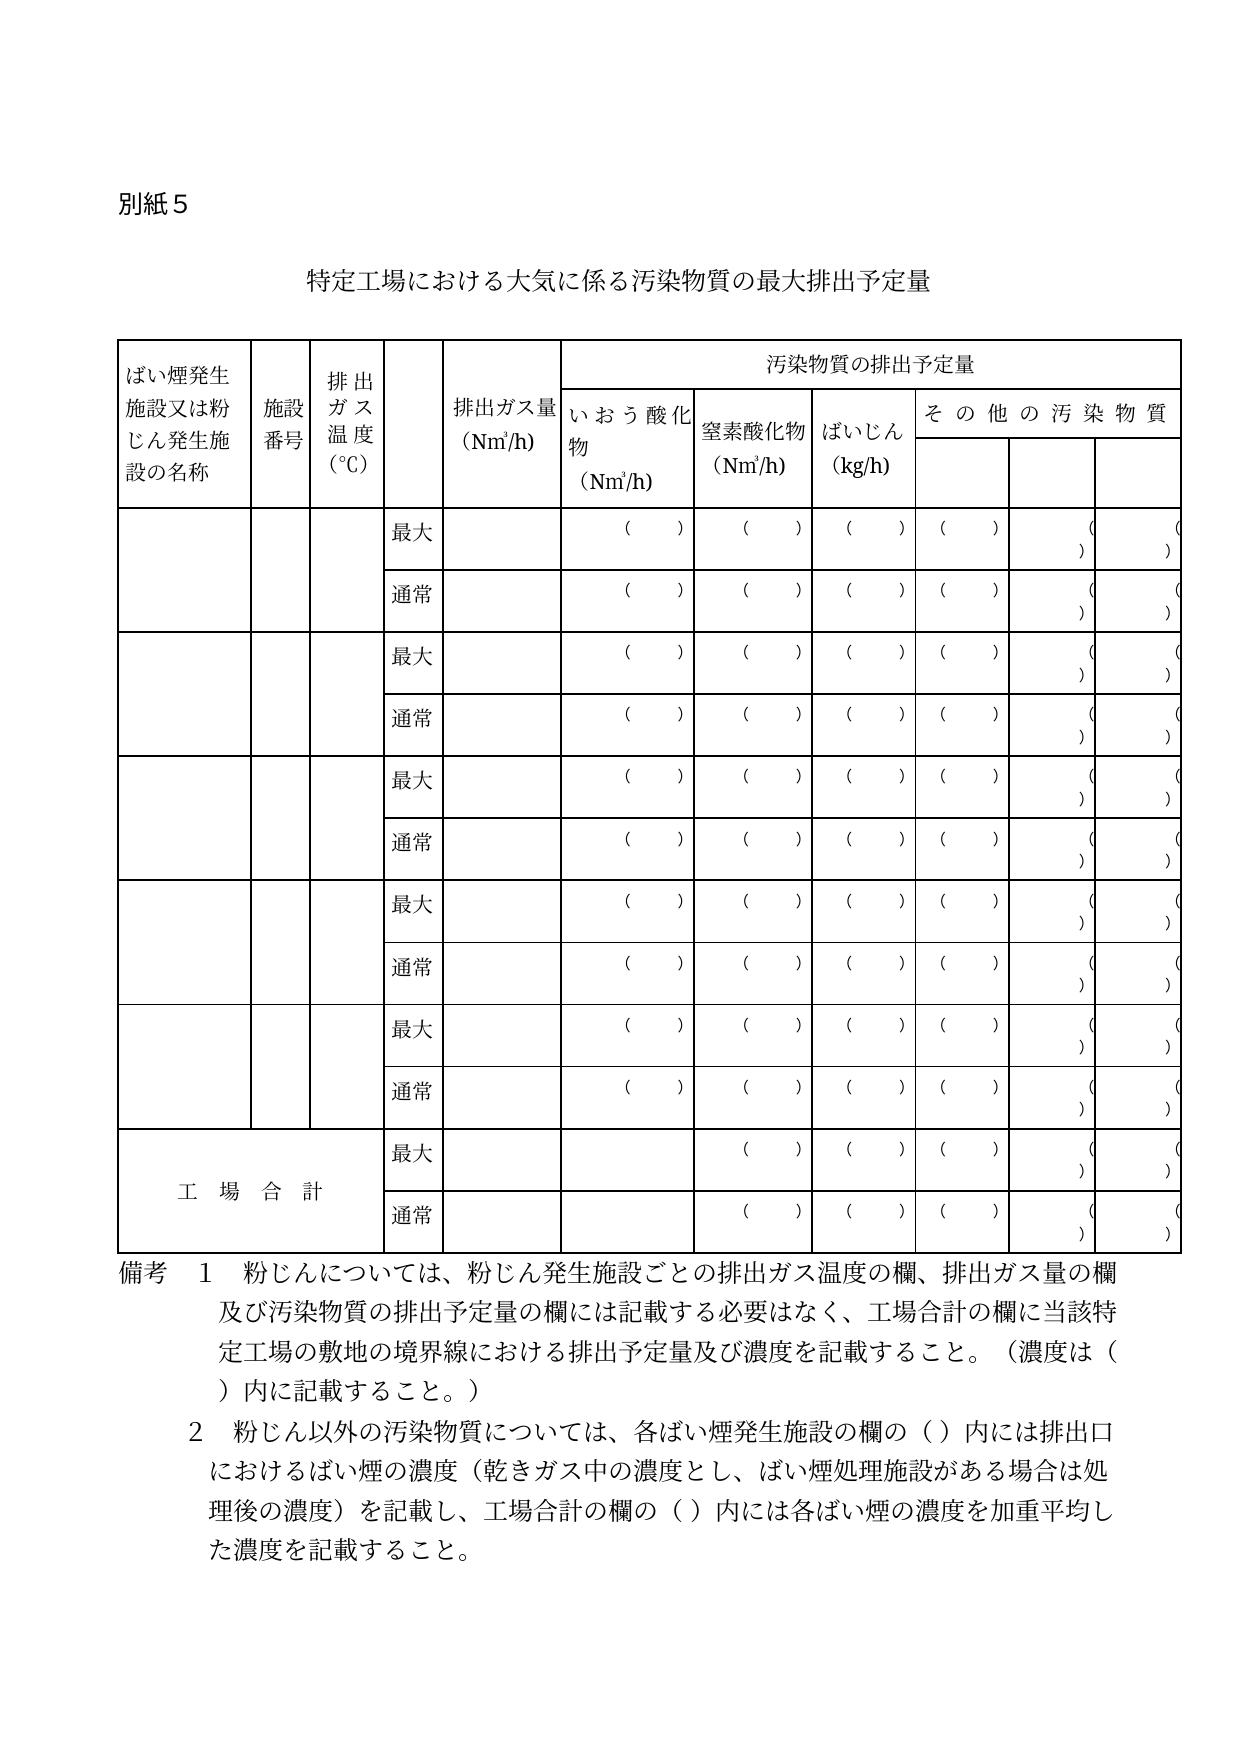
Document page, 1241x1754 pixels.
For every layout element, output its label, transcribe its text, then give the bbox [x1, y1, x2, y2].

table_header 施設番号 [252, 341, 309, 507]
table_cell （ ） [1096, 943, 1180, 1003]
table_cell （ ） [695, 881, 811, 941]
table_header 汚染物質の排出予定量 [562, 341, 1180, 388]
table_cell （ ） [813, 881, 915, 941]
table_cell （ ） [916, 819, 1008, 879]
table_cell （ ） [695, 633, 811, 693]
table_cell 最大 [385, 1130, 442, 1190]
table_cell （ ） [562, 571, 693, 631]
table_cell 最大 [385, 881, 442, 941]
table_cell [444, 633, 560, 693]
table_cell 最大 [385, 757, 442, 817]
table_cell [252, 633, 309, 755]
table_cell [252, 1005, 309, 1128]
table_cell （ ） [695, 571, 811, 631]
table_cell （ ） [695, 819, 811, 879]
table_cell （ ） [1010, 633, 1094, 693]
table_cell [916, 439, 1008, 507]
table_cell （ ） [1096, 1192, 1180, 1252]
table_cell [444, 1067, 560, 1128]
table_cell [1010, 439, 1094, 507]
table_cell （ ） [562, 881, 693, 941]
table_cell （ ） [1096, 1005, 1180, 1066]
table_cell （ ） [695, 509, 811, 569]
table_cell （ ） [813, 509, 915, 569]
table_header 排出ガス量 （N㎥/h) [444, 341, 560, 507]
table_cell 最大 [385, 633, 442, 693]
table_cell （ ） [1096, 571, 1180, 631]
table_cell [562, 1130, 693, 1190]
table_cell いおう酸化物 （N㎥/h) [562, 390, 693, 507]
table_cell （ ） [1010, 509, 1094, 569]
table_cell （ ） [695, 695, 811, 755]
table_cell （ ） [1010, 571, 1094, 631]
table_cell （ ） [562, 757, 693, 817]
table_cell （ ） [813, 757, 915, 817]
table_cell （ ） [813, 633, 915, 693]
table_cell （ ） [916, 571, 1008, 631]
table_cell [444, 1005, 560, 1066]
table_cell （ ） [916, 757, 1008, 817]
table_cell 窒素酸化物 （N㎥/h) [695, 390, 811, 507]
table_cell [444, 571, 560, 631]
table_cell （ ） [916, 1005, 1008, 1066]
table_cell （ ） [562, 1005, 693, 1066]
table_cell 通常 [385, 695, 442, 755]
table_cell （ ） [813, 1067, 915, 1128]
table_cell （ ） [1096, 819, 1180, 879]
table_cell （ ） [562, 943, 693, 1003]
text 特定工場における大気に係る汚染物質の最大排出予定量 [118, 262, 1119, 298]
table_cell （ ） [813, 943, 915, 1003]
table_header ばい煙発生施設又は粉じん発生施設の名称 [119, 341, 250, 507]
table_cell （ ） [1096, 695, 1180, 755]
table_cell （ ） [916, 1130, 1008, 1190]
table_cell [444, 1192, 560, 1252]
table_cell [311, 633, 383, 755]
table_cell （ ） [916, 881, 1008, 941]
table_cell [252, 509, 309, 631]
table_cell （ ） [562, 1067, 693, 1128]
table_cell （ ） [1010, 1067, 1094, 1128]
table_cell （ ） [916, 1067, 1008, 1128]
table_cell [252, 757, 309, 879]
table_cell （ ） [695, 1130, 811, 1190]
table_cell （ ） [813, 571, 915, 631]
table_cell （ ） [1010, 1130, 1094, 1190]
text 別紙５ [118, 184, 1119, 220]
table_cell （ ） [916, 695, 1008, 755]
table_cell （ ） [695, 943, 811, 1003]
table_cell （ ） [695, 1067, 811, 1128]
table_cell [119, 633, 250, 755]
table_cell 最大 [385, 1005, 442, 1066]
text ２ 粉じん以外の汚染物質については、各ばい煙発生施設の欄の（ ）内には排出口におけるばい煙の濃度（乾きガス中の濃度とし、ばい煙処理施設がある場合は処理後の濃度）を記載し、工場合計の欄の（ ）内には各ばい煙の濃度を加重平均した濃度を記載すること。 [184, 1412, 1119, 1567]
table_cell （ ） [916, 1192, 1008, 1252]
table_cell （ ） [1096, 881, 1180, 941]
table_cell ばいじん （kg/h) [813, 390, 915, 507]
table_cell （ ） [1096, 757, 1180, 817]
table_cell （ ） [1096, 1130, 1180, 1190]
table_cell 通常 [385, 943, 442, 1003]
table_cell 通常 [385, 571, 442, 631]
table_cell （ ） [1010, 757, 1094, 817]
table_cell （ ） [1010, 695, 1094, 755]
table_cell [444, 943, 560, 1003]
table_cell [252, 881, 309, 1003]
table_cell [1096, 439, 1180, 507]
table_cell [444, 1130, 560, 1190]
table_cell （ ） [1096, 633, 1180, 693]
table_cell （ ） [1096, 1067, 1180, 1128]
table_cell 工 場 合 計 [119, 1130, 383, 1252]
table_cell （ ） [813, 1192, 915, 1252]
table_cell [119, 881, 250, 1003]
table_cell （ ） [916, 509, 1008, 569]
table_cell [444, 819, 560, 879]
table_cell （ ） [1010, 881, 1094, 941]
table_cell （ ） [695, 757, 811, 817]
table_cell 通常 [385, 819, 442, 879]
table_cell （ ） [1010, 1192, 1094, 1252]
table_cell （ ） [1096, 509, 1180, 569]
table_cell （ ） [916, 633, 1008, 693]
table_cell （ ） [1010, 943, 1094, 1003]
table_cell （ ） [695, 1192, 811, 1252]
table_cell [119, 509, 250, 631]
table_cell （ ） [562, 695, 693, 755]
table_cell [119, 1005, 250, 1128]
table_cell （ ） [1010, 819, 1094, 879]
table_cell [311, 1005, 383, 1128]
table_cell [562, 1192, 693, 1252]
table_cell （ ） [813, 1130, 915, 1190]
table_cell （ ） [562, 819, 693, 879]
table_header 排 出ガ ス温 度 （℃） [311, 341, 383, 507]
table_cell （ ） [813, 1005, 915, 1066]
table_cell [311, 757, 383, 879]
table_cell [444, 757, 560, 817]
table_cell [311, 881, 383, 1003]
table_cell [444, 509, 560, 569]
table_cell [444, 881, 560, 941]
table_cell その他の汚染物質 [916, 390, 1180, 437]
table_cell （ ） [695, 1005, 811, 1066]
table_cell （ ） [813, 819, 915, 879]
table_cell （ ） [916, 943, 1008, 1003]
table_header [385, 341, 442, 507]
table_cell [311, 509, 383, 631]
text 備考 １ 粉じんについては、粉じん発生施設ごとの排出ガス温度の欄、排出ガス量の欄及び汚染物質の排出予定量の欄には記載する必要はなく、工場合計の欄に当該特定工場の敷地の境界線における排出予定量及び濃度を記載すること。（濃度は（ ）内に記載すること。） [118, 1254, 1119, 1408]
table_cell （ ） [562, 633, 693, 693]
table_cell 最大 [385, 509, 442, 569]
table_cell （ ） [1010, 1005, 1094, 1066]
table_cell [119, 757, 250, 879]
table_cell 通常 [385, 1067, 442, 1128]
table_cell （ ） [813, 695, 915, 755]
table_cell [444, 695, 560, 755]
table_cell （ ） [562, 509, 693, 569]
table_cell 通常 [385, 1192, 442, 1252]
